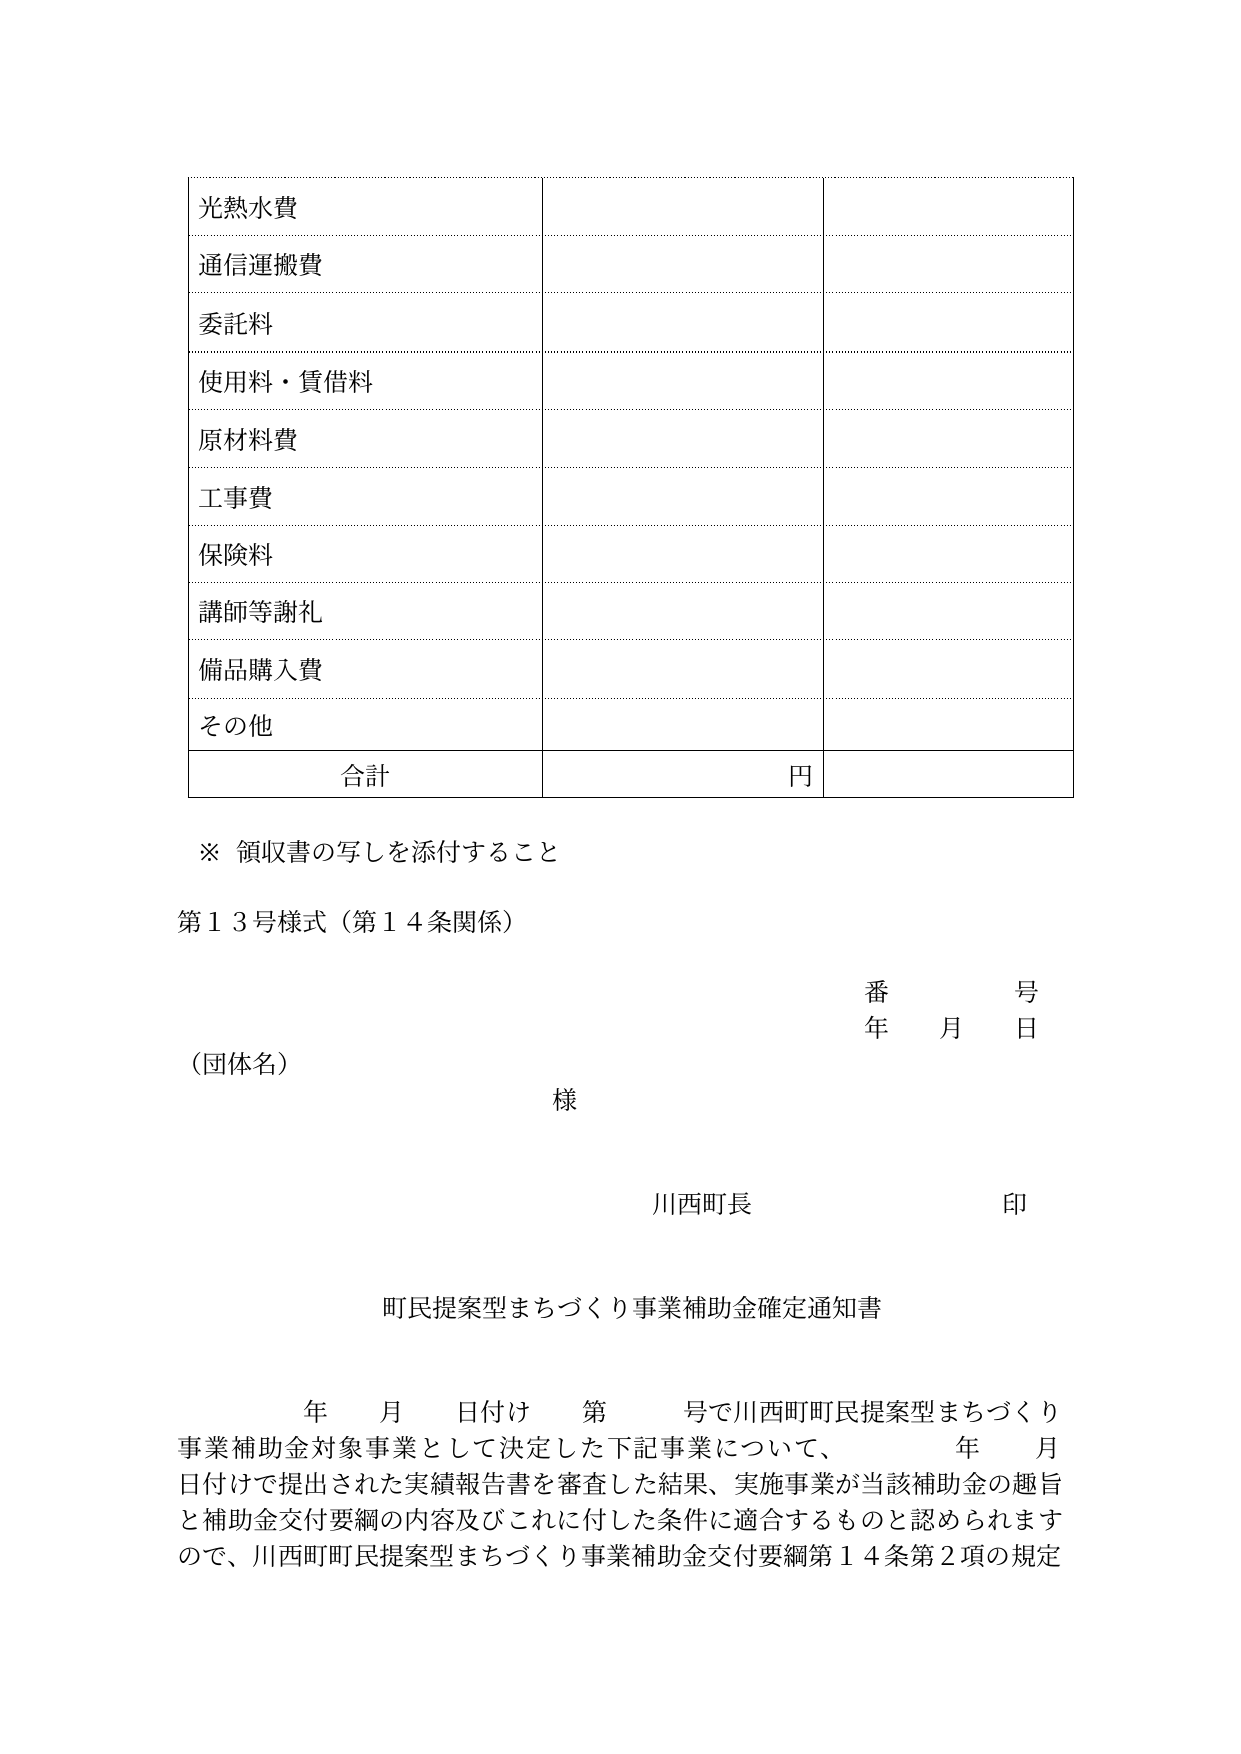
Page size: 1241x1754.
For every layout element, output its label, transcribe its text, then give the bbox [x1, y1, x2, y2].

text 第１３号様式（第１４条関係） [177, 902, 1063, 938]
list 領収書の写しを添付すること [199, 832, 1063, 868]
table_cell [824, 525, 1073, 582]
text 町民提案型まちづくり事業補助金確定通知書 [177, 1288, 1063, 1324]
text 様 [177, 1080, 1063, 1116]
table_cell [824, 639, 1073, 698]
table_cell 使用料・賃借料 [189, 351, 542, 409]
table_cell 講師等謝礼 [189, 582, 542, 639]
table_cell [543, 525, 823, 582]
table_cell 原材料費 [189, 409, 542, 467]
table_cell 備品購入費 [189, 639, 542, 698]
table_cell [823, 177, 1073, 235]
table_cell [824, 409, 1073, 467]
table_cell その他 [189, 698, 542, 750]
table_cell [543, 698, 823, 750]
table_cell [824, 292, 1073, 351]
text 年 月 日 [177, 1008, 1039, 1044]
table_cell [824, 235, 1073, 292]
table_cell [543, 292, 823, 351]
table_cell [543, 235, 823, 292]
table_cell [824, 582, 1073, 639]
table_cell [543, 409, 823, 467]
table_cell [543, 351, 823, 409]
table_cell [824, 698, 1073, 750]
table_cell [824, 467, 1073, 525]
table_cell 工事費 [189, 467, 542, 525]
table_cell 委託料 [189, 292, 542, 351]
table_cell [543, 177, 823, 235]
table_cell 通信運搬費 [189, 235, 542, 292]
table_cell 円 [543, 751, 823, 797]
table_cell [824, 751, 1073, 797]
table_cell [824, 351, 1073, 409]
table_cell [543, 639, 823, 698]
text 川西町長 印 [177, 1184, 1027, 1220]
table_cell 合計 [189, 751, 542, 797]
text 番 号 [177, 972, 1039, 1008]
table_cell 光熱水費 [189, 177, 542, 235]
text （団体名） [177, 1044, 1063, 1080]
table_cell [543, 582, 823, 639]
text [177, 1392, 1063, 1572]
table_cell 保険料 [189, 525, 542, 582]
table_cell [543, 467, 823, 525]
